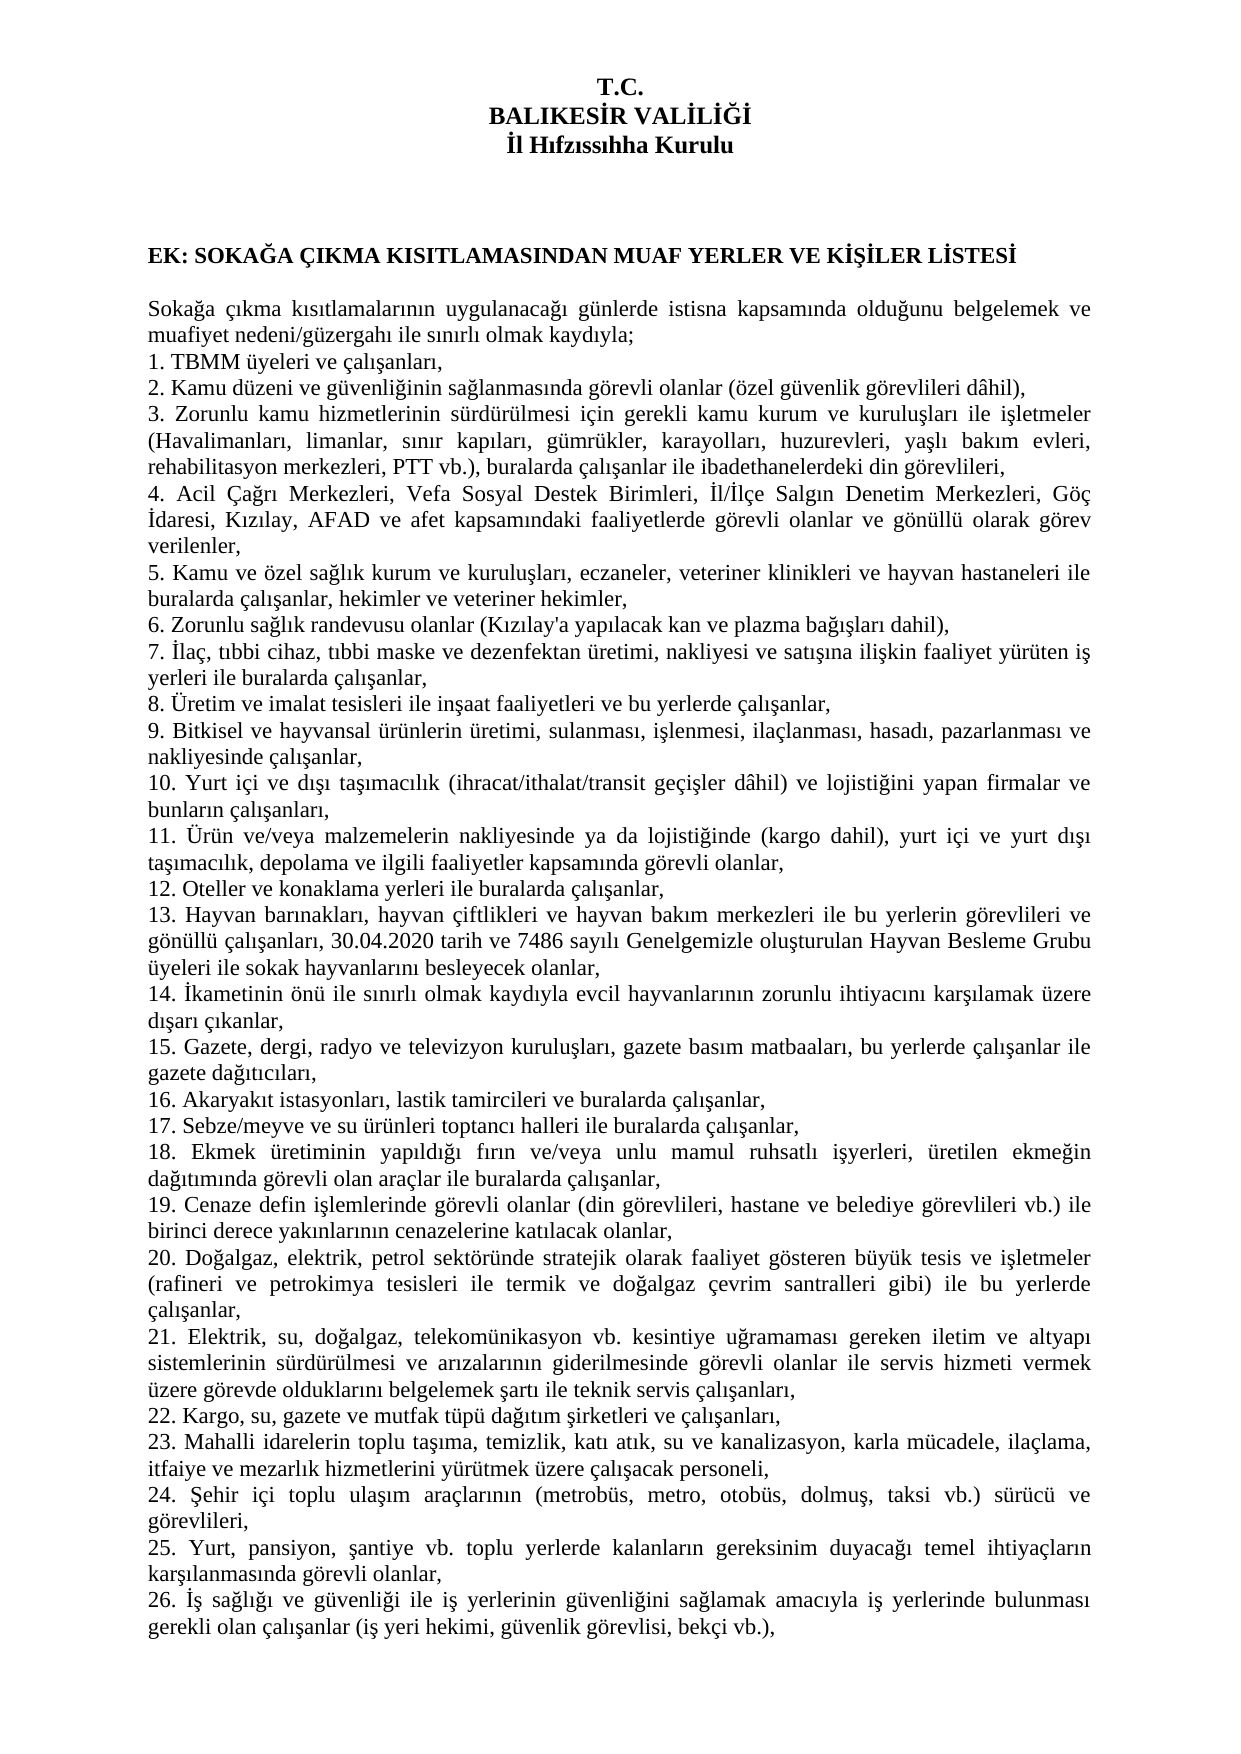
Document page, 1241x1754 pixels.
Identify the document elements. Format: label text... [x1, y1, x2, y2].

text 17. Sebze/meyve ve su ürünleri toptancı halleri ile buralarda çalışanlar, [148, 1112, 1093, 1138]
text 3. Zorunlu kamu hizmetlerinin sürdürülmesi için gerekli kamu kurum ve kuruluşları ile işletmeler (Havalimanları, limanlar, sınır kapıları, gümrükler, karayolları, huzurevleri, yaşlı bakım evleri, rehabilitasyon merkezleri, PTT vb.), buralarda çalışanlar ile ibadethanelerdeki din görevlileri, [148, 401, 1093, 479]
text 25. Yurt, pansiyon, şantiye vb. toplu yerlerde kalanların gereksinim duyacağı temel ihtiyaçların karşılanmasında görevli olanlar, [148, 1534, 1093, 1586]
text 20. Doğalgaz, elektrik, petrol sektöründe stratejik olarak faaliyet gösteren büyük tesis ve işletmeler (rafineri ve petrokimya tesisleri ile termik ve doğalgaz çevrim santralleri gibi) ile bu yerlerde çalışanlar, [148, 1244, 1093, 1323]
text 6. Zorunlu sağlık randevusu olanlar (Kızılay'a yapılacak kan ve plazma bağışları dahil), [148, 611, 1093, 638]
text 19. Cenaze defin işlemlerinde görevli olanlar (din görevlileri, hastane ve belediye görevlileri vb.) ile birinci derece yakınlarının cenazelerine katılacak olanlar, [148, 1191, 1093, 1244]
text Sokağa çıkma kısıtlamalarının uygulanacağı günlerde istisna kapsamında olduğunu belgelemek ve muafiyet nedeni/güzergahı ile sınırlı olmak kaydıyla; [148, 295, 1093, 348]
text 24. Şehir içi toplu ulaşım araçlarının (metrobüs, metro, otobüs, dolmuş, taksi vb.) sürücü ve görevlileri, [148, 1481, 1093, 1534]
text 13. Hayvan barınakları, hayvan çiftlikleri ve hayvan bakım merkezleri ile bu yerlerin görevlileri ve gönüllü çalışanları, 30.04.2020 tarih ve 7486 sayılı Genelgemizle oluşturulan Hayvan Besleme Grubu üyeleri ile sokak hayvanlarını besleyecek olanlar, [148, 901, 1093, 980]
text 18. Ekmek üretiminin yapıldığı fırın ve/veya unlu mamul ruhsatlı işyerleri, üretilen ekmeğin dağıtımında görevli olan araçlar ile buralarda çalışanlar, [148, 1138, 1093, 1191]
text 22. Kargo, su, gazete ve mutfak tüpü dağıtım şirketleri ve çalışanları, [148, 1402, 1093, 1428]
text 14. İkametinin önü ile sınırlı olmak kaydıyla evcil hayvanlarının zorunlu ihtiyacını karşılamak üzere dışarı çıkanlar, [148, 980, 1093, 1033]
text EK: SOKAĞA ÇIKMA KISITLAMASINDAN MUAF YERLER VE KİŞİLER LİSTESİ [148, 242, 1093, 269]
text 16. Akaryakıt istasyonları, lastik tamircileri ve buralarda çalışanlar, [148, 1086, 1093, 1112]
text 1. TBMM üyeleri ve çalışanları, [148, 348, 1093, 374]
text 11. Ürün ve/veya malzemelerin nakliyesinde ya da lojistiğinde (kargo dahil), yurt içi ve yurt dışı taşımacılık, depolama ve ilgili faaliyetler kapsamında görevli olanlar, [148, 822, 1093, 875]
text 26. İş sağlığı ve güvenliği ile iş yerlerinin güvenliğini sağlamak amacıyla iş yerlerinde bulunması gerekli olan çalışanlar (iş yeri hekimi, güvenlik görevlisi, bekçi vb.), [148, 1586, 1093, 1639]
text 8. Üretim ve imalat tesisleri ile inşaat faaliyetleri ve bu yerlerde çalışanlar, [148, 690, 1093, 717]
text 10. Yurt içi ve dışı taşımacılık (ihracat/ithalat/transit geçişler dâhil) ve lojistiğini yapan firmalar ve bunların çalışanları, [148, 769, 1093, 822]
text 4. Acil Çağrı Merkezleri, Vefa Sosyal Destek Birimleri, İl/İlçe Salgın Denetim Merkezleri, Göç İdaresi, Kızılay, AFAD ve afet kapsamındaki faaliyetlerde görevli olanlar ve gönüllü olarak görev verilenler, [148, 479, 1093, 559]
text 23. Mahalli idarelerin toplu taşıma, temizlik, katı atık, su ve kanalizasyon, karla mücadele, ilaçlama, itfaiye ve mezarlık hizmetlerini yürütmek üzere çalışacak personeli, [148, 1428, 1093, 1481]
text 2. Kamu düzeni ve güvenliğinin sağlanmasında görevli olanlar (özel güvenlik görevlileri dâhil), [148, 374, 1093, 401]
text 7. İlaç, tıbbi cihaz, tıbbi maske ve dezenfektan üretimi, nakliyesi ve satışına ilişkin faaliyet yürüten iş yerleri ile buralarda çalışanlar, [148, 638, 1093, 690]
text 12. Oteller ve konaklama yerleri ile buralarda çalışanlar, [148, 875, 1093, 901]
text 15. Gazete, dergi, radyo ve televizyon kuruluşları, gazete basım matbaaları, bu yerlerde çalışanlar ile gazete dağıtıcıları, [148, 1033, 1093, 1086]
text 5. Kamu ve özel sağlık kurum ve kuruluşları, eczaneler, veteriner klinikleri ve hayvan hastaneleri ile buralarda çalışanlar, hekimler ve veteriner hekimler, [148, 559, 1093, 611]
text 9. Bitkisel ve hayvansal ürünlerin üretimi, sulanması, işlenmesi, ilaçlanması, hasadı, pazarlanması ve nakliyesinde çalışanlar, [148, 717, 1093, 769]
text 21. Elektrik, su, doğalgaz, telekomünikasyon vb. kesintiye uğramaması gereken iletim ve altyapı sistemlerinin sürdürülmesi ve arızalarının giderilmesinde görevli olanlar ile servis hizmeti vermek üzere görevde olduklarını belgelemek şartı ile teknik servis çalışanları, [148, 1323, 1093, 1402]
